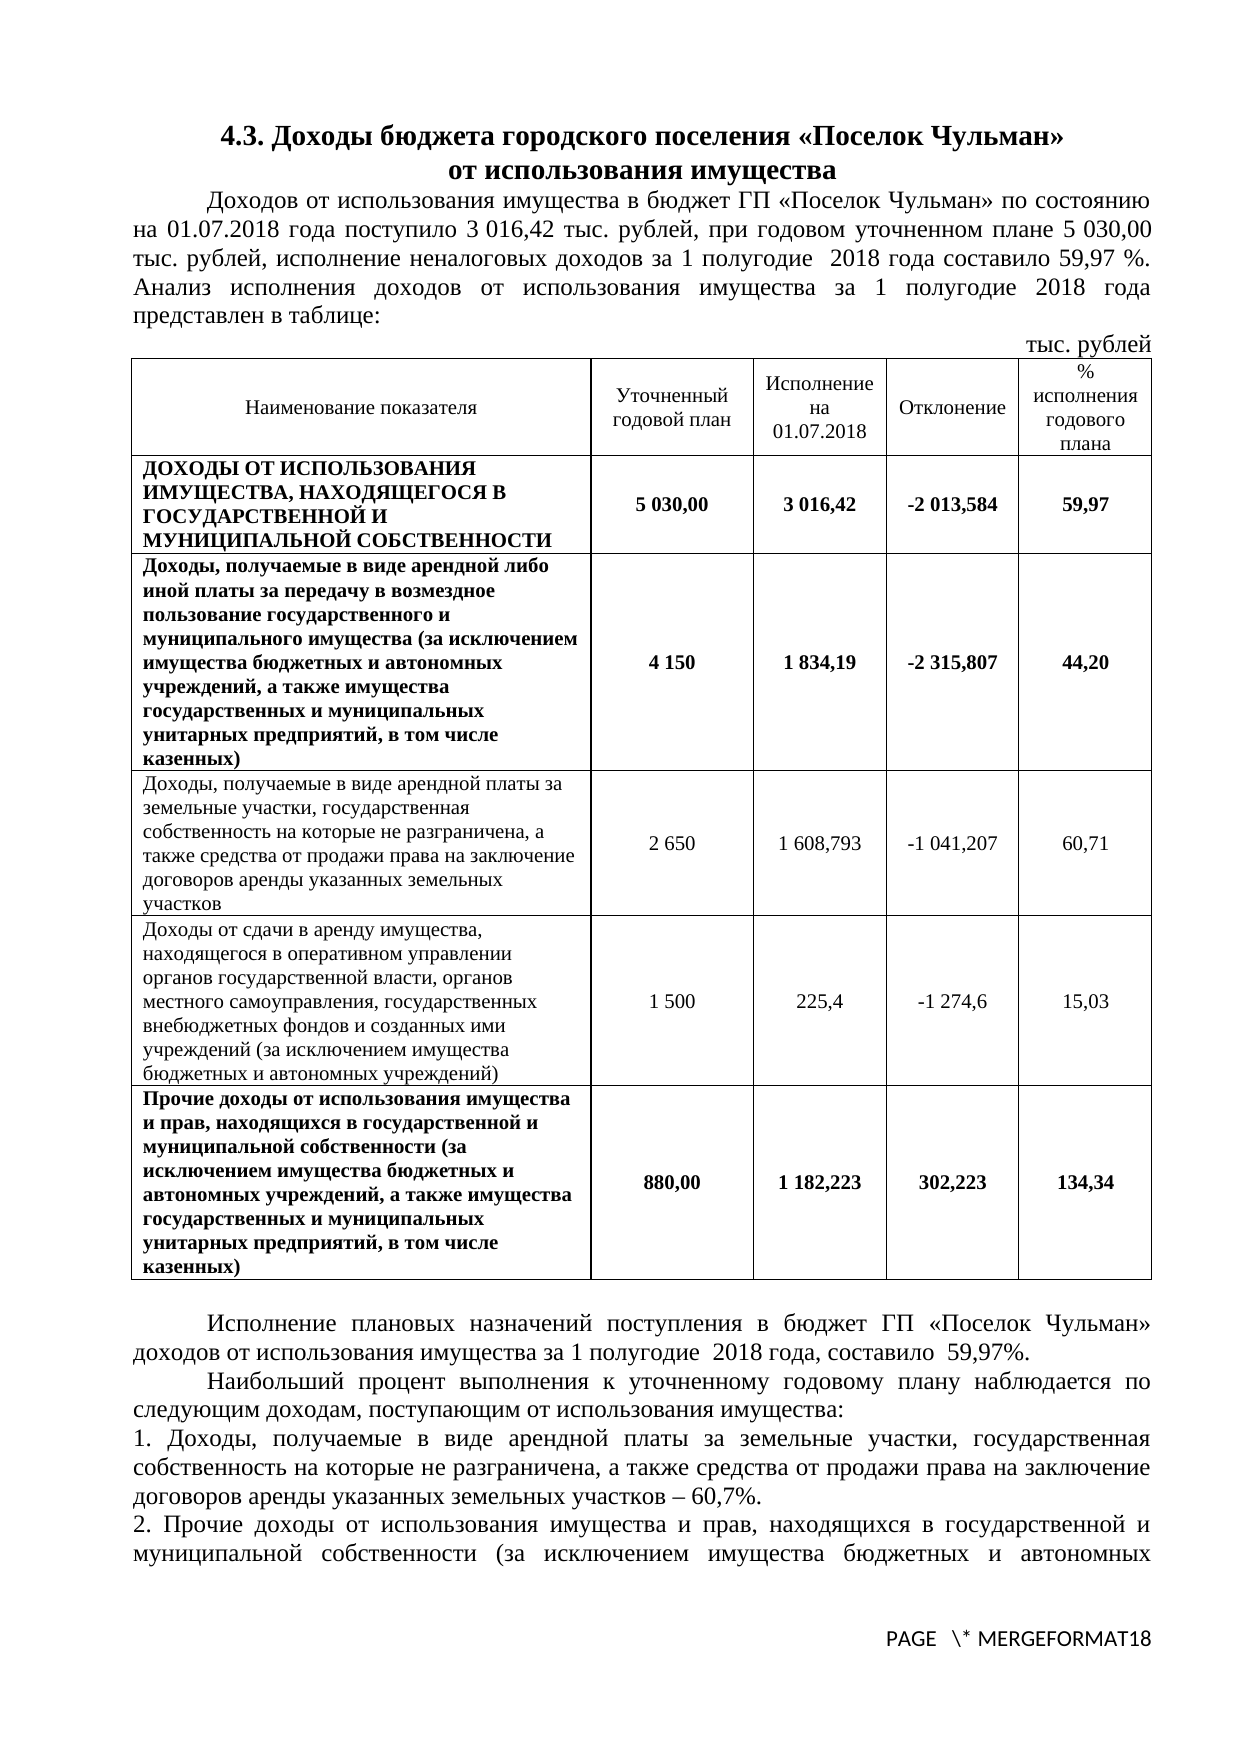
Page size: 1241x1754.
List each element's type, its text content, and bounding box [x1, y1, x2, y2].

table_cell 3 016,42 [754, 456, 886, 552]
text Наибольший процент выполнения к уточненному годовому плану наблюдается по следующим доходам, поступающим от использования имущества: [133, 1366, 1152, 1423]
table_header Исполнение на 01.07.2018 [754, 359, 886, 455]
table_header Отклонение [887, 359, 1018, 455]
text тыс. рублей [133, 329, 1152, 358]
table_cell 880,00 [592, 1086, 753, 1278]
table_cell 1 834,19 [754, 554, 886, 770]
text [133, 1509, 1152, 1567]
table_cell 60,71 [1019, 771, 1151, 915]
table_cell 302,223 [887, 1086, 1018, 1278]
table_cell 225,4 [754, 916, 886, 1085]
text Исполнение плановых назначений поступления в бюджет ГП «Поселок Чульман» доходов от использования имущества за 1 полугодие 2018 года, составило 59,97%. [133, 1308, 1152, 1366]
table_cell 134,34 [1019, 1086, 1151, 1278]
table_cell Доходы от сдачи в аренду имущества, находящегося в оперативном управлении органов государственной власти, органов местного самоуправления, государственных внебюджетных фондов и созданных ими учреждений (за исключением имущества бюджетных и автономных учреждений) [132, 916, 590, 1085]
table_cell 5 030,00 [592, 456, 753, 552]
table_cell -2 315,807 [887, 554, 1018, 770]
table_header Уточненный годовой план [592, 359, 753, 455]
table_header Наименование показателя [132, 359, 590, 455]
table_cell 59,97 [1019, 456, 1151, 552]
table_cell 44,20 [1019, 554, 1151, 770]
table_cell 1 182,223 [754, 1086, 886, 1278]
table_cell -1 041,207 [887, 771, 1018, 915]
table_cell -1 274,6 [887, 916, 1018, 1085]
text Доходов от использования имущества в бюджет ГП «Поселок Чульман» по состоянию на 01.07.2018 года поступило 3 016,42 тыс. рублей, при годовом уточненном плане 5 030,00 тыс. рублей, исполнение неналоговых доходов за 1 полугодие 2018 года составило 59,97 %. Анализ исполнения доходов от использования имущества за 1 полугодие 2018 года представлен в таблице: [133, 185, 1152, 329]
text 1. Доходы, получаемые в виде арендной платы за земельные участки, государственная собственность на которые не разграничена, а также средства от продажи права на заключение договоров аренды указанных земельных участков – 60,7%. [133, 1423, 1152, 1509]
table_cell Доходы, получаемые в виде арендной платы за земельные участки, государственная собственность на которые не разграничена, а также средства от продажи права на заключение договоров аренды указанных земельных участков [132, 771, 590, 915]
table_cell 4 150 [592, 554, 753, 770]
table_header % исполнения годового плана [1019, 359, 1151, 455]
table_cell Прочие доходы от использования имущества и прав, находящихся в государственной и муниципальной собственности (за исключением имущества бюджетных и автономных учреждений, а также имущества государственных и муниципальных унитарных предприятий, в том числе казенных) [132, 1086, 590, 1278]
table_cell ДОХОДЫ ОТ ИСПОЛЬЗОВАНИЯ ИМУЩЕСТВА, НАХОДЯЩЕГОСЯ В ГОСУДАРСТВЕННОЙ И МУНИЦИПАЛЬНОЙ СОБСТВЕННОСТИ [132, 456, 590, 552]
table_cell Доходы, получаемые в виде арендной либо иной платы за передачу в возмездное пользование государственного и муниципального имущества (за исключением имущества бюджетных и автономных учреждений, а также имущества государственных и муниципальных унитарных предприятий, в том числе казенных) [132, 554, 590, 770]
table_cell 1 500 [592, 916, 753, 1085]
table_cell 1 608,793 [754, 771, 886, 915]
text от использования имущества [133, 152, 1152, 185]
table_cell 15,03 [1019, 916, 1151, 1085]
text 4.3. Доходы бюджета городского поселения «Поселок Чульман» [133, 118, 1152, 152]
table_cell -2 013,584 [887, 456, 1018, 552]
table_cell 2 650 [592, 771, 753, 915]
